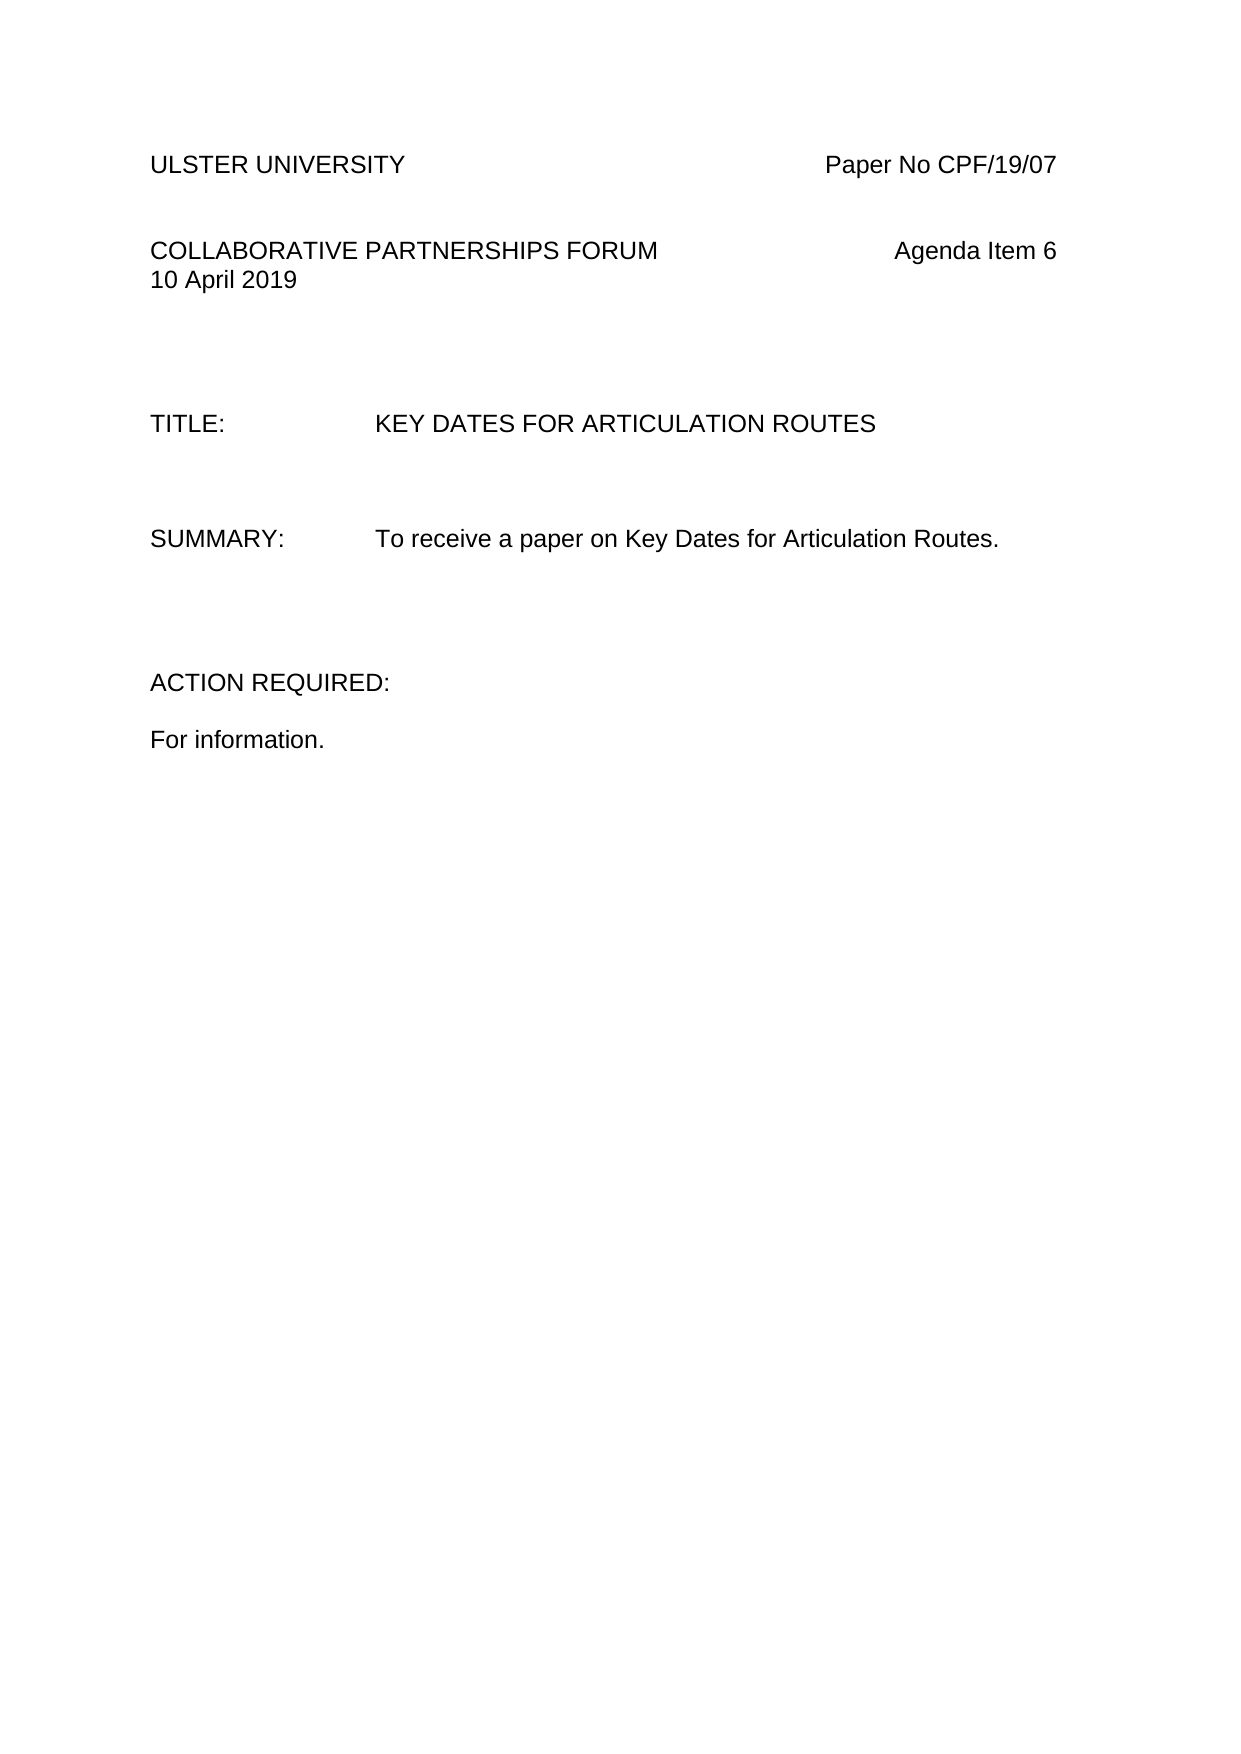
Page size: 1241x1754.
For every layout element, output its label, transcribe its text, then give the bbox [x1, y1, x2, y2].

text TITLE: KEY DATES FOR ARTICULATION ROUTES [150, 409, 1090, 437]
text COLLABORATIVE PARTNERSHIPS FORUM Agenda Item 6 [150, 236, 1090, 265]
text SUMMARY: To receive a paper on Key Dates for Articulation Routes. [150, 524, 1090, 552]
text For information. [150, 725, 1090, 754]
text ULSTER UNIVERSITY Paper No CPF/19/07 [150, 150, 1090, 179]
text 10 April 2019 [150, 265, 1090, 294]
text ACTION REQUIRED: [150, 667, 1090, 696]
